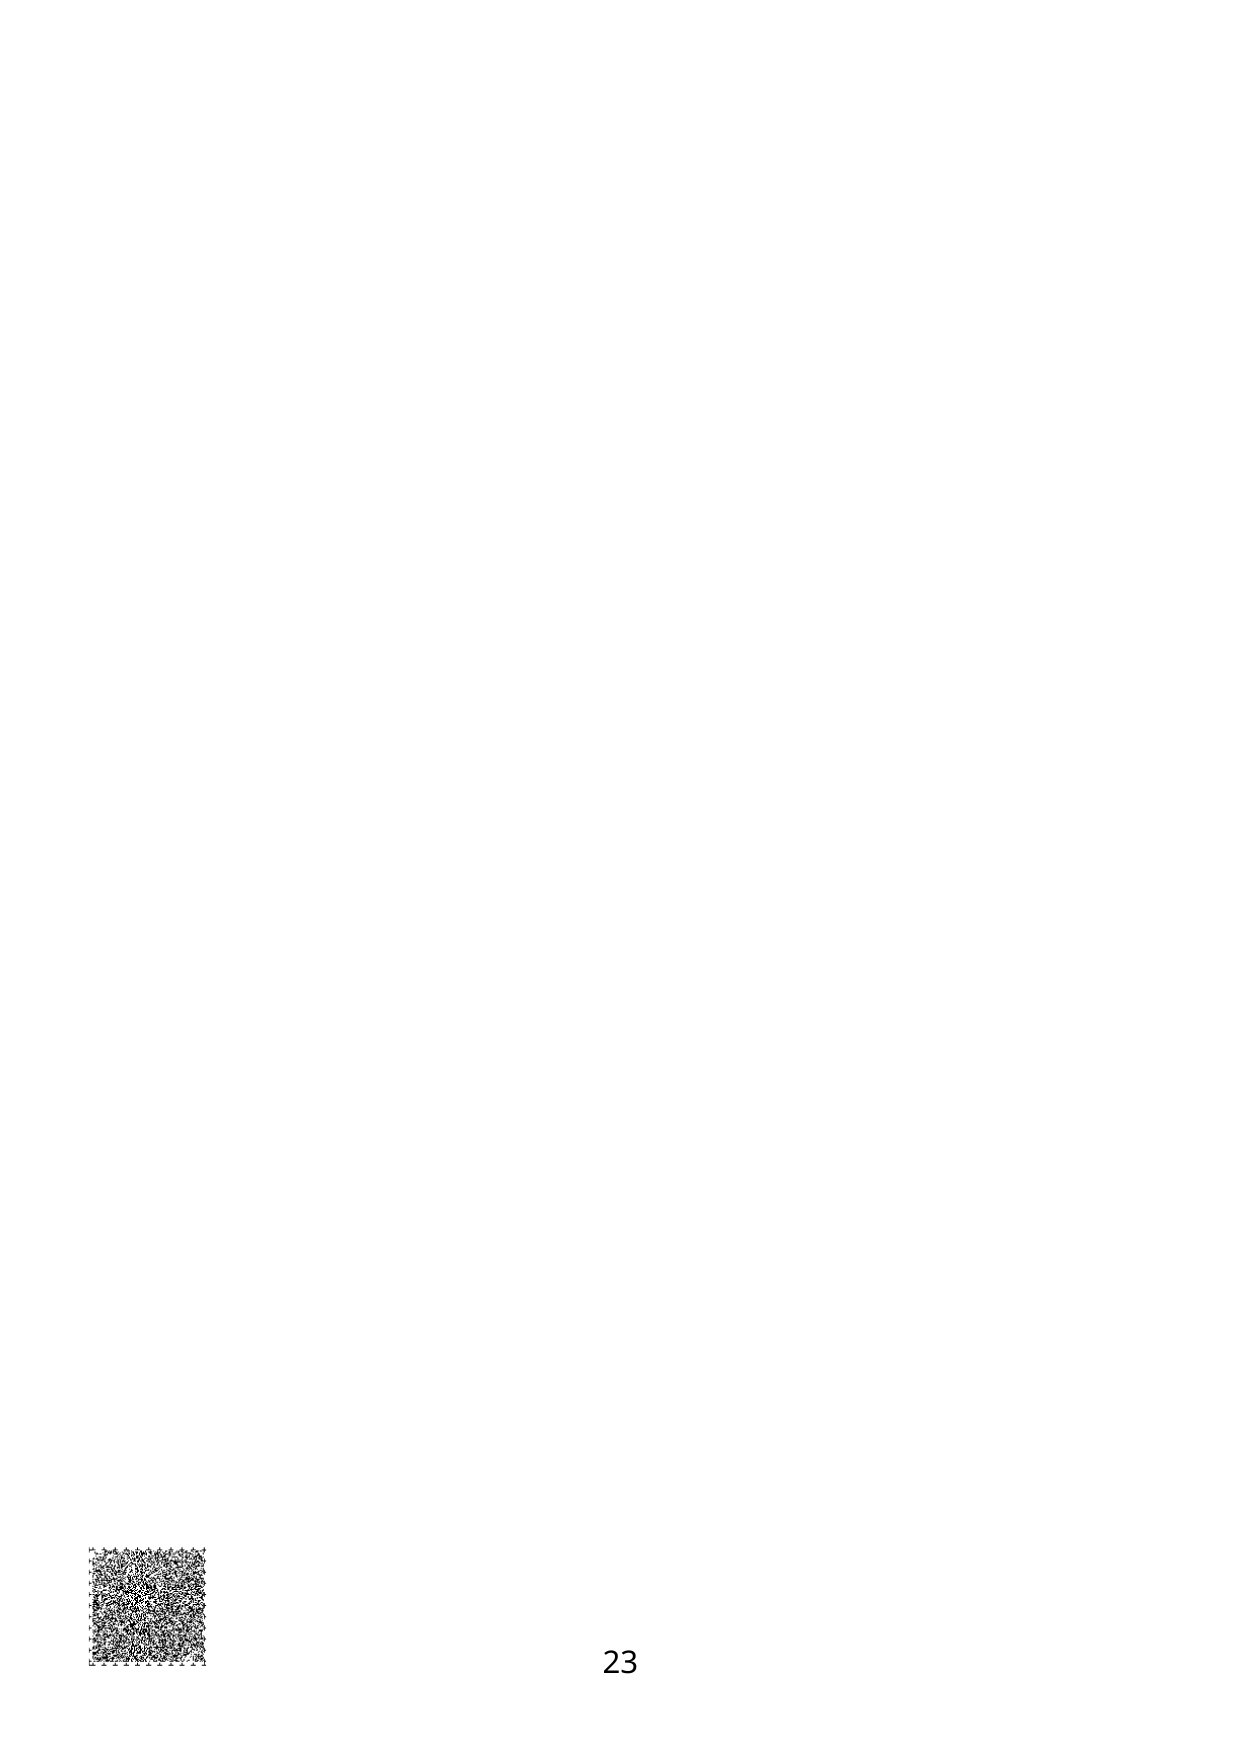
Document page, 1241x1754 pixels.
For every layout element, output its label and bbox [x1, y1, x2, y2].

picture [88, 1547, 207, 1666]
